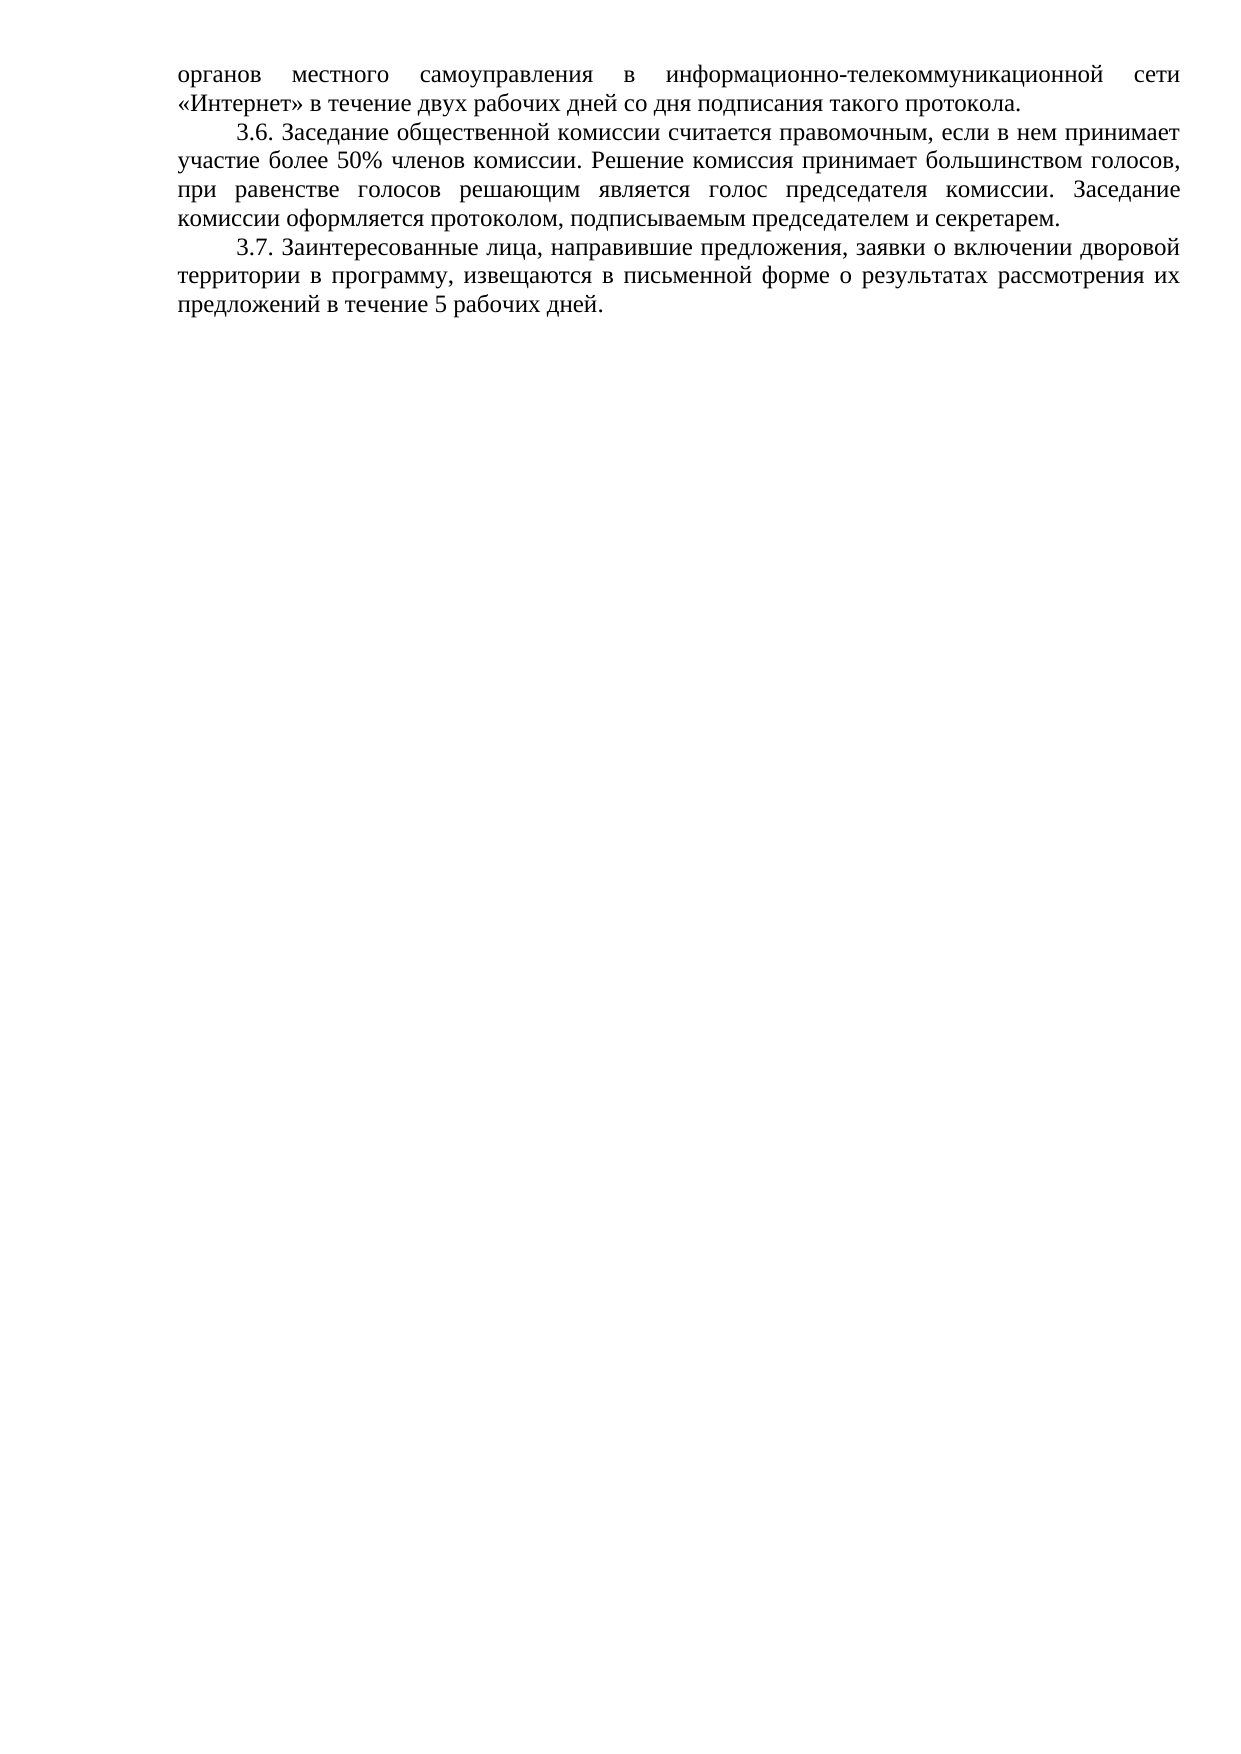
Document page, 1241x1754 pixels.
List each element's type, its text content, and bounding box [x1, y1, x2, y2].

text 3.6. Заседание общественной комиссии считается правомочным, если в нем принимает участие более 50% членов комиссии. Решение комиссия принимает большинством голосов, при равенстве голосов решающим является голос председателя комиссии. Заседание комиссии оформляется протоколом, подписываемым председателем и секретарем. [177, 117, 1181, 232]
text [177, 59, 1181, 117]
text 3.7. Заинтересованные лица, направившие предложения, заявки о включении дворовой территории в программу, извещаются в письменной форме о результатах рассмотрения их предложений в течение 5 рабочих дней. [177, 232, 1181, 318]
